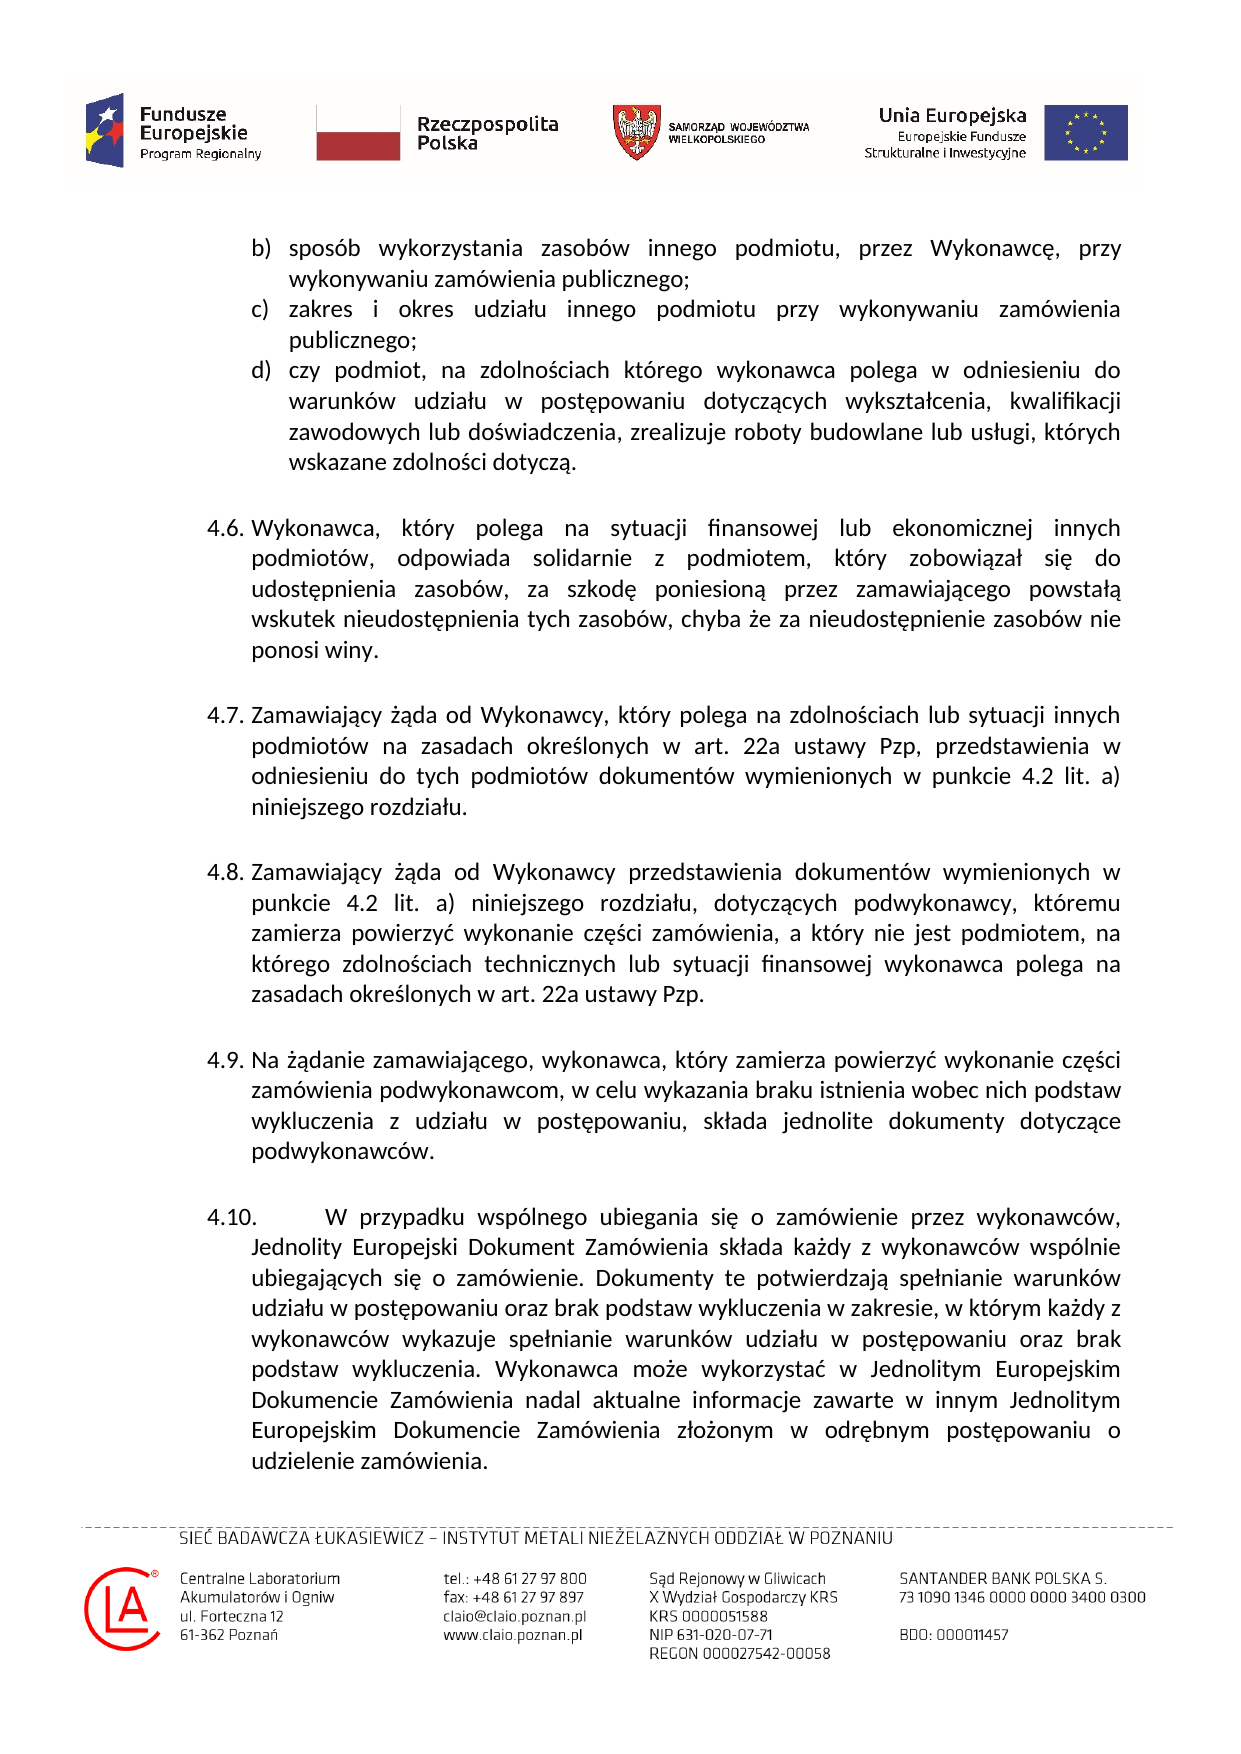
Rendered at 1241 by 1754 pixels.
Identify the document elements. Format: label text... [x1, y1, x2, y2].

list Wykonawca, który polega na sytuacji finansowej lub ekonomicznej innych podmiotów, odpowiada solidarnie z podmiotem, który zobowiązał się do udostępnienia zasobów, za szkodę poniesioną przez zamawiającego powstałą wskutek nieudostępnienia tych zasobów, chyba że za nieudostępnienie zasobów nie ponosi winy. [207, 512, 1122, 664]
list zakres i okres udziału innego podmiotu przy wykonywaniu zamówienia publicznego; [251, 293, 1122, 354]
list sposób wykorzystania zasobów innego podmiotu, przez Wykonawcę, przy wykonywaniu zamówienia publicznego; [251, 232, 1122, 293]
picture [67, 74, 1146, 186]
list czy podmiot, na zdolnościach którego wykonawca polega w odniesieniu do warunków udziału w postępowaniu dotyczących wykształcenia, kwalifikacji zawodowych lub doświadczenia, zrealizuje roboty budowlane lub usługi, których wskazane zdolności dotyczą. [251, 354, 1122, 477]
list Na żądanie zamawiającego, wykonawca, który zamierza powierzyć wykonanie części zamówienia podwykonawcom, w celu wykazania braku istnienia wobec nich podstaw wykluczenia z udziału w postępowaniu, składa jednolite dokumenty dotyczące podwykonawców. [207, 1044, 1122, 1166]
list Zamawiający żąda od Wykonawcy przedstawienia dokumentów wymienionych w punkcie 4.2 lit. a) niniejszego rozdziału, dotyczących podwykonawcy, któremu zamierza powierzyć wykonanie części zamówienia, a który nie jest podmiotem, na którego zdolnościach technicznych lub sytuacji finansowej wykonawca polega na zasadach określonych w art. 22a ustawy Pzp. [207, 856, 1122, 1009]
picture [81, 1527, 1175, 1663]
list W przypadku wspólnego ubiegania się o zamówienie przez wykonawców, Jednolity Europejski Dokument Zamówienia składa każdy z wykonawców wspólnie ubiegających się o zamówienie. Dokumenty te potwierdzają spełnianie warunków udziału w postępowaniu oraz brak podstaw wykluczenia w zakresie, w którym każdy z wykonawców wykazuje spełnianie warunków udziału w postępowaniu oraz brak podstaw wykluczenia. Wykonawca może wykorzystać w Jednolitym Europejskim Dokumencie Zamówienia nadal aktualne informacje zawarte w innym Jednolitym Europejskim Dokumencie Zamówienia złożonym w odrębnym postępowaniu o udzielenie zamówienia. [207, 1201, 1122, 1476]
list Zamawiający żąda od Wykonawcy, który polega na zdolnościach lub sytuacji innych podmiotów na zasadach określonych w art. 22a ustawy Pzp, przedstawienia w odniesieniu do tych podmiotów dokumentów wymienionych w punkcie 4.2 lit. a) niniejszego rozdziału. [207, 699, 1122, 821]
